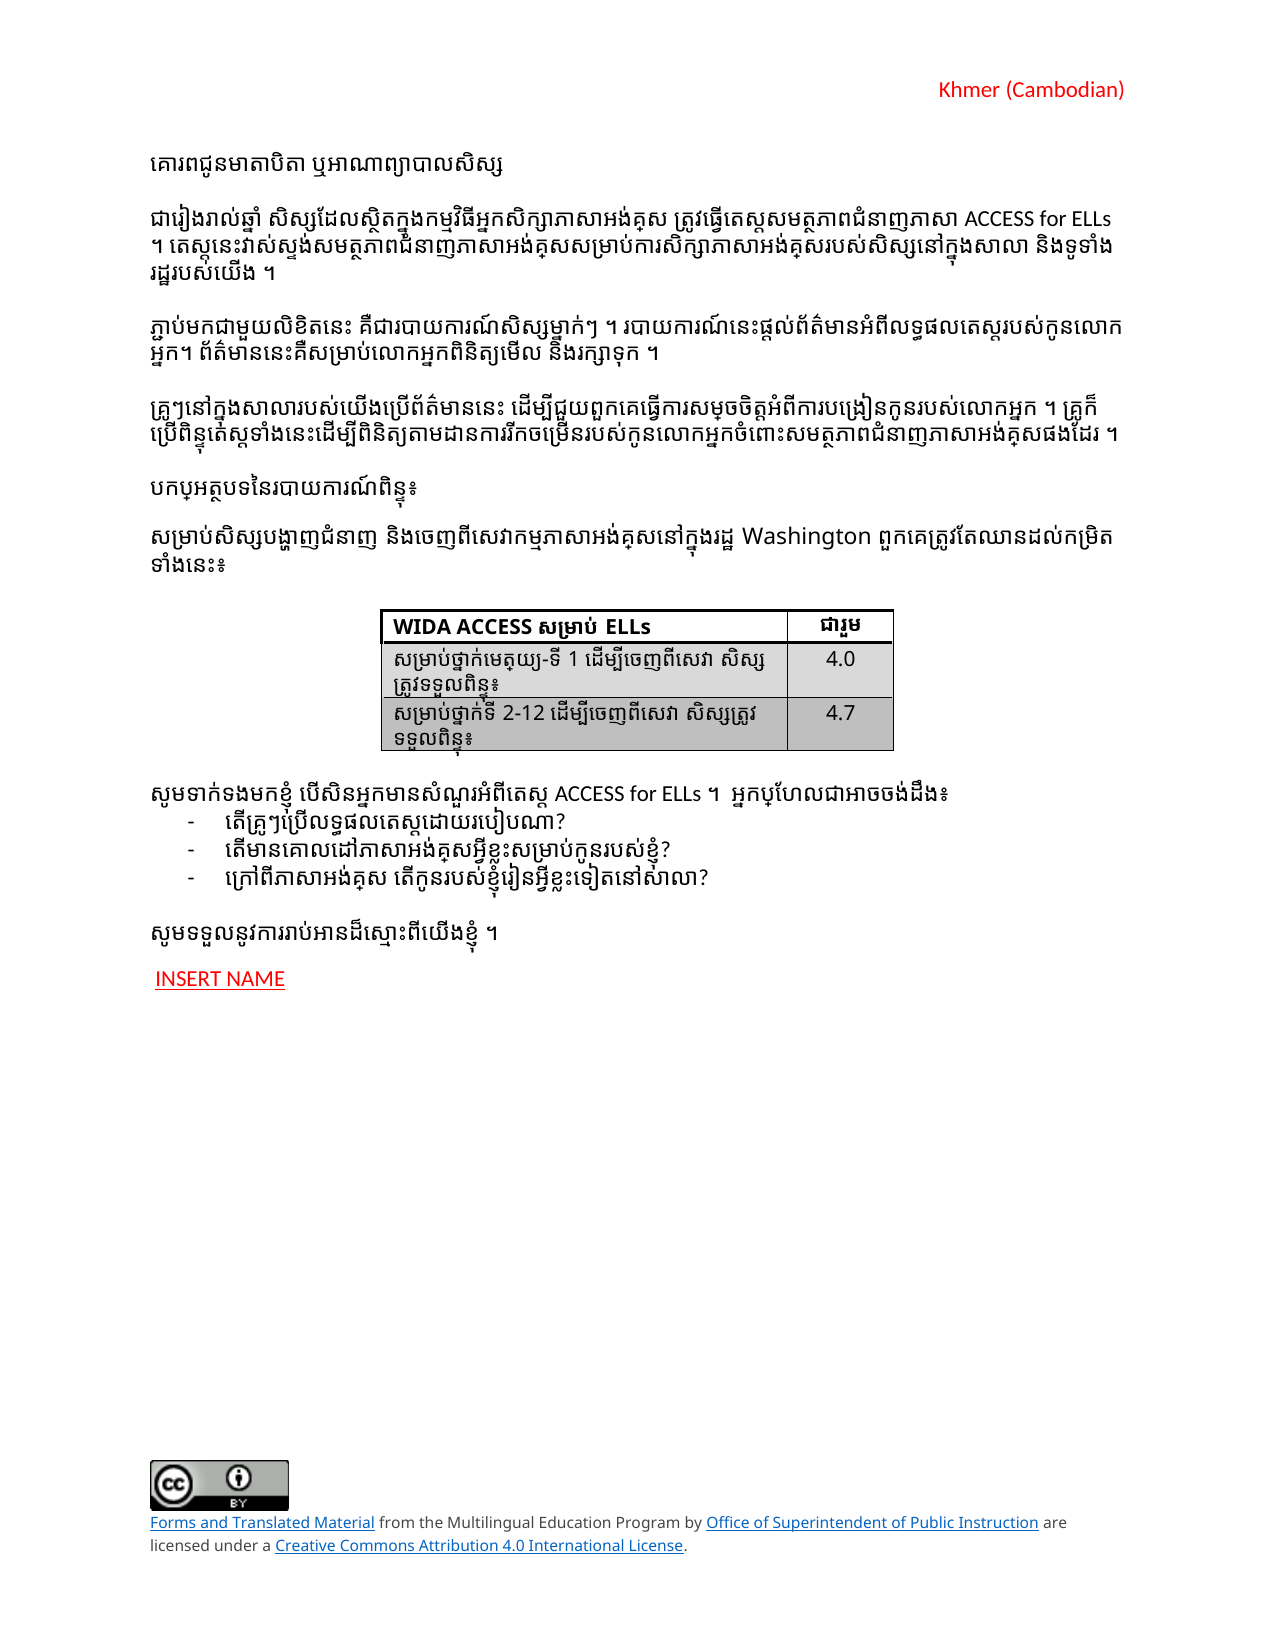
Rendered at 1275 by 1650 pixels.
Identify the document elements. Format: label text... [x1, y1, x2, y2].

table_cell 4.7 [788, 697, 893, 750]
text បកប្រែអត្ថបទនៃរបាយការណ៍ពិន្ទុ៖ [150, 474, 1125, 501]
text INSERT NAME [150, 964, 1125, 993]
list តើគ្រូៗប្រើលទ្ធផលតេស្តដោយរបៀបណា? [497, 807, 1125, 835]
table_header ជារួម [788, 612, 893, 641]
list តើមានគោលដៅភាសាអង់គ្លេសអ្វីខ្លះសម្រាប់កូនរបស់ខ្ញុំ? [187, 835, 1125, 863]
text សូមទាក់ទងមកខ្ញុំ បើសិនអ្នកមានសំណួរអំពីតេស្ត ACCESS for ELLs ។ អ្នកប្រហែលជាអាចចង់ដឹង៖ [150, 779, 1125, 807]
list ក្រៅពីភាសាអង់គ្លេស តើកូនរបស់ខ្ញុំរៀនអ្វីខ្លះទៀតនៅសាលា? [591, 863, 1125, 891]
text ភ្ជាប់មកជាមួយលិខិតនេះ គឺជារបាយការណ៍សិស្សម្នាក់ៗ ។ របាយការណ៍នេះផ្តល់ព័ត៌មានអំពីលទ្ធផលតេស្តរបស់កូនលោកអ្នក។ ព័ត៌មាននេះគឺសម្រាប់លោកអ្នកពិនិត្យមើល និងរក្សាទុក ។ [150, 313, 1125, 366]
text សម្រាប់សិស្សបង្ហាញជំនាញ និងចេញពីសេវាកម្មភាសាអង់គ្លេសនៅក្នុងរដ្ឋ Washington ពួកគេត្រូវតែឈានដល់កម្រិតទាំងនេះ៖ [150, 520, 1125, 578]
table_cell សម្រាប់ថ្នាក់មេត្តេយ្យ-ទី 1 ដើម្បីចេញពីសេវា សិស្សត្រូវទទួលពិន្ទុ៖ [382, 641, 787, 697]
picture [150, 1460, 289, 1511]
text សូមទទួលនូវការរាប់អានដ៏ស្មោះពីយើងខ្ញុំ ។ [150, 919, 1125, 946]
table_cell 4.0 [788, 641, 893, 697]
table_header WIDA ACCESS សម្រាប់ ELLs [383, 612, 787, 641]
text ជារៀងរាល់ឆ្នាំ សិស្សដែលស្ថិតក្នុងកម្មវិធីអ្នកសិក្សាភាសាអង់គ្លេស ត្រូវធ្វើតេស្តសមត្ថភាពជំនាញភាសា ACCESS for ELLs ។ តេស្តនេះវាស់ស្ទង់សមត្ថភាពជំនាញភាសាអង់គ្លេសសម្រាប់ការសិក្សាភាសាអង់គ្លេសរបស់សិស្សនៅក្នុងសាលា និងទូទាំងរដ្ឋរបស់យើង ។ [150, 204, 1125, 285]
table_cell សម្រាប់ថ្នាក់ទី 2-12 ដើម្បីចេញពីសេវា សិស្សត្រូវទទួលពិន្ទុ៖ [382, 697, 787, 750]
list តើគ្រូៗប្រើលទ្ធផលតេស្តដោយរបៀបណា? [187, 807, 501, 835]
text គោរពជូនមាតាបិតា ឬអាណាព្យាបាលសិស្ស [150, 150, 1125, 176]
list ក្រៅពីភាសាអង់គ្លេស តើកូនរបស់ខ្ញុំរៀនអ្វីខ្លះទៀតនៅសាលា? [187, 863, 516, 891]
text គ្រូៗនៅក្នុងសាលារបស់យើងប្រើព័ត៌មាននេះ ដើម្បីជួយពួកគេធ្វើការសម្រេចចិត្តអំពីការបង្រៀនកូនរបស់លោកអ្នក ។ គ្រូក៏ប្រើពិន្ទុតេស្តទាំងនេះដើម្បីពិនិត្យតាមដានការរីកចម្រើនរបស់កូនលោកអ្នកចំពោះសមត្ថភាពជំនាញភាសាអង់គ្លេសផងដែរ ។ [150, 394, 1125, 447]
